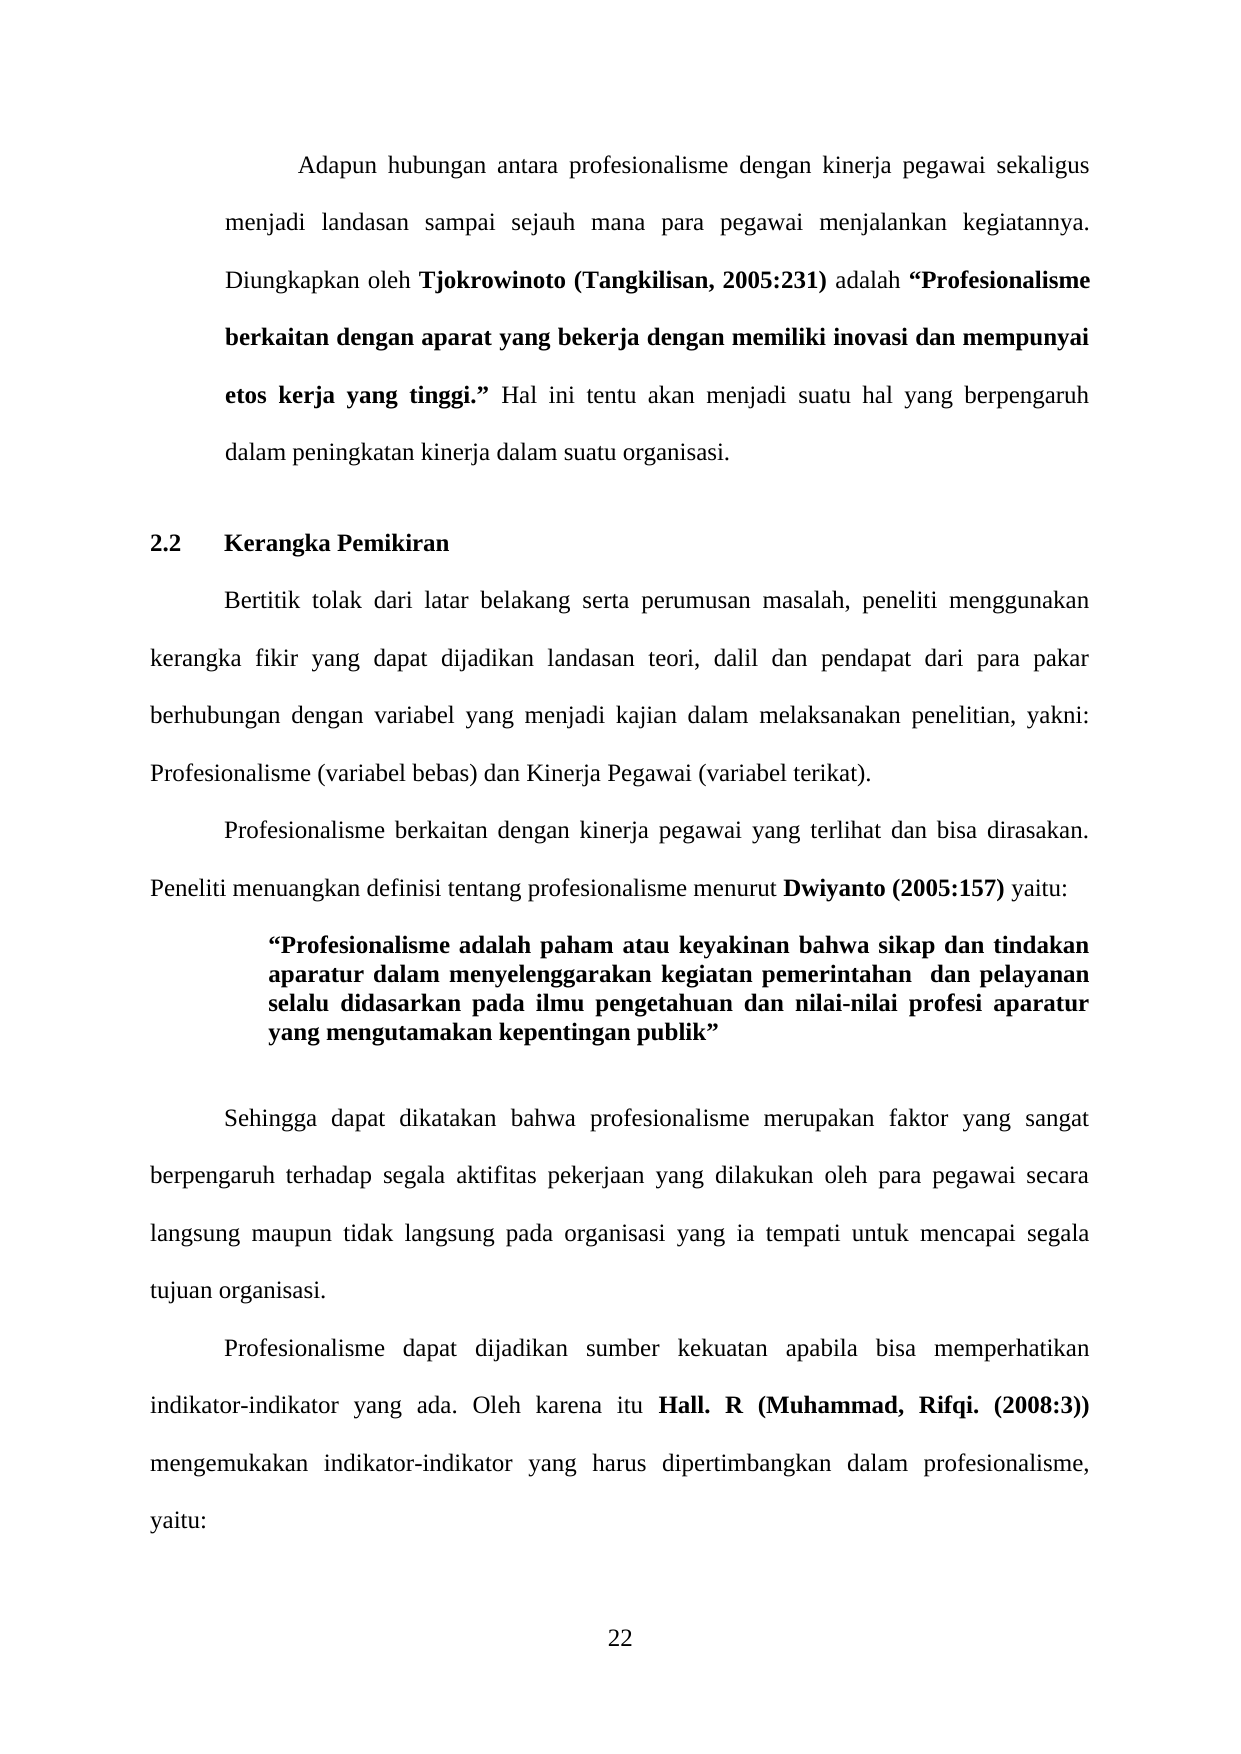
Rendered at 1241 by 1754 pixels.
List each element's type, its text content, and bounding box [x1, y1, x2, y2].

list Bertitik tolak dari latar belakang serta perumusan masalah, peneliti menggunakan kerangka fikir yang dapat dijadikan landasan teori, dalil dan pendapat dari para pakar berhubungan dengan variabel yang menjadi kajian dalam melaksanakan penelitian, yakni: Profesionalisme (variabel bebas) dan Kinerja Pegawai (variabel terikat). [150, 585, 1090, 787]
subtitle Kerangka Pemikiran [150, 528, 1090, 557]
list Profesionalisme berkaitan dengan kinerja pegawai yang terlihat dan bisa dirasakan. Peneliti menuangkan definisi tentang profesionalisme menurut Dwiyanto (2005:157) yaitu: [150, 815, 1090, 902]
text Profesionalisme dapat dijadikan sumber kekuatan apabila bisa memperhatikan indikator-indikator yang ada. Oleh karena itu Hall. R (Muhammad, Rifqi. (2008:3)) mengemukakan indikator-indikator yang harus dipertimbangkan dalam profesionalisme, yaitu: [150, 1333, 1090, 1534]
text Sehingga dapat dikatakan bahwa profesionalisme merupakan faktor yang sangat berpengaruh terhadap segala aktifitas pekerjaan yang dilakukan oleh para pegawai secara langsung maupun tidak langsung pada organisasi yang ia tempati untuk mencapai segala tujuan organisasi. [150, 1103, 1090, 1304]
list Adapun hubungan antara profesionalisme dengan kinerja pegawai sekaligus menjadi landasan sampai sejauh mana para pegawai menjalankan kegiatannya. Diungkapkan oleh Tjokrowinoto (Tangkilisan, 2005:231) adalah “Profesionalisme berkaitan dengan aparat yang bekerja dengan memiliki inovasi dan mempunyai etos kerja yang tinggi.” Hal ini tentu akan menjadi suatu hal yang berpengaruh dalam peningkatan kinerja dalam suatu organisasi. [225, 150, 1090, 466]
list “Profesionalisme adalah paham atau keyakinan bahwa sikap dan tindakan aparatur dalam menyelenggarakan kegiatan pemerintahan dan pelayanan selalu didasarkan pada ilmu pengetahuan dan nilai-nilai profesi aparatur yang mengutamakan kepentingan publik” [268, 930, 1090, 1045]
